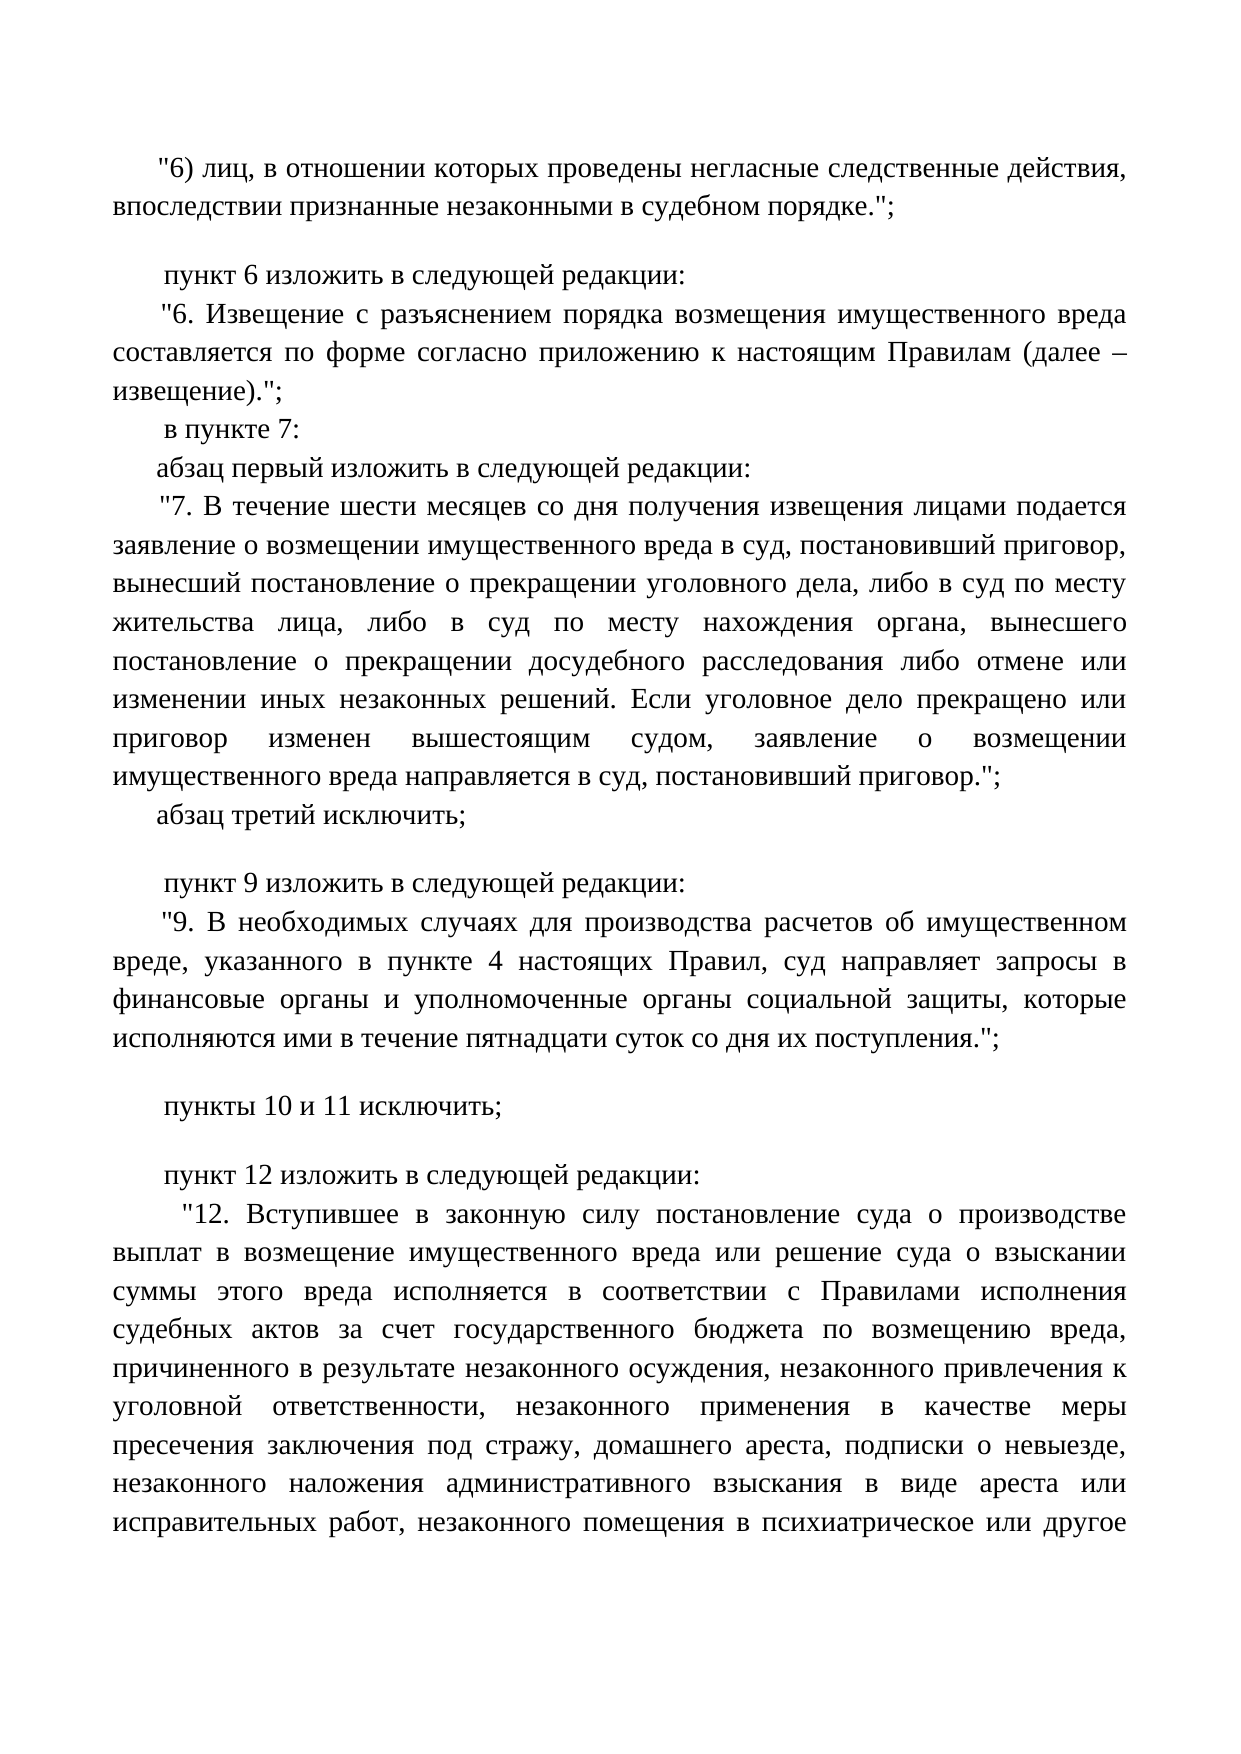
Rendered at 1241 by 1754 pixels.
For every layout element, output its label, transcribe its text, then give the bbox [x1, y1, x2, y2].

text "7. В течение шести месяцев со дня получения извещения лицами подается заявление о возмещении имущественного вреда в суд, постановивший приговор, вынесший постановление о прекращении уголовного дела, либо в суд по месту жительства лица, либо в суд по месту нахождения органа, вынесшего постановление о прекращении досудебного расследования либо отмене или изменении иных незаконных решений. Если уголовное дело прекращено или приговор изменен вышестоящим судом, заявление о возмещении имущественного вреда направляется в суд, постановивший приговор."; [112, 488, 1128, 792]
text пункты 10 и 11 исключить; [112, 1088, 1128, 1122]
text "6. Извещение с разъяснением порядка возмещения имущественного вреда составляется по форме согласно приложению к настоящим Правилам (далее – извещение)."; [112, 296, 1128, 406]
text абзац первый изложить в следующей редакции: [112, 450, 1128, 483]
text в пункте 7: [112, 411, 1128, 445]
text пункт 6 изложить в следующей редакции: [112, 257, 1128, 291]
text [112, 1196, 1128, 1538]
text "6) лиц, в отношении которых проведены негласные следственные действия, впоследствии признанные незаконными в судебном порядке."; [112, 150, 1128, 222]
text пункт 12 изложить в следующей редакции: [112, 1157, 1128, 1191]
text абзац третий исключить; [112, 797, 1128, 830]
text "9. В необходимых случаях для производства расчетов об имущественном вреде, указанного в пункте 4 настоящих Правил, суд направляет запросы в финансовые органы и уполномоченные органы социальной защиты, которые исполняются ими в течение пятнадцати суток со дня их поступления."; [112, 904, 1128, 1053]
text пункт 9 изложить в следующей редакции: [112, 866, 1128, 899]
